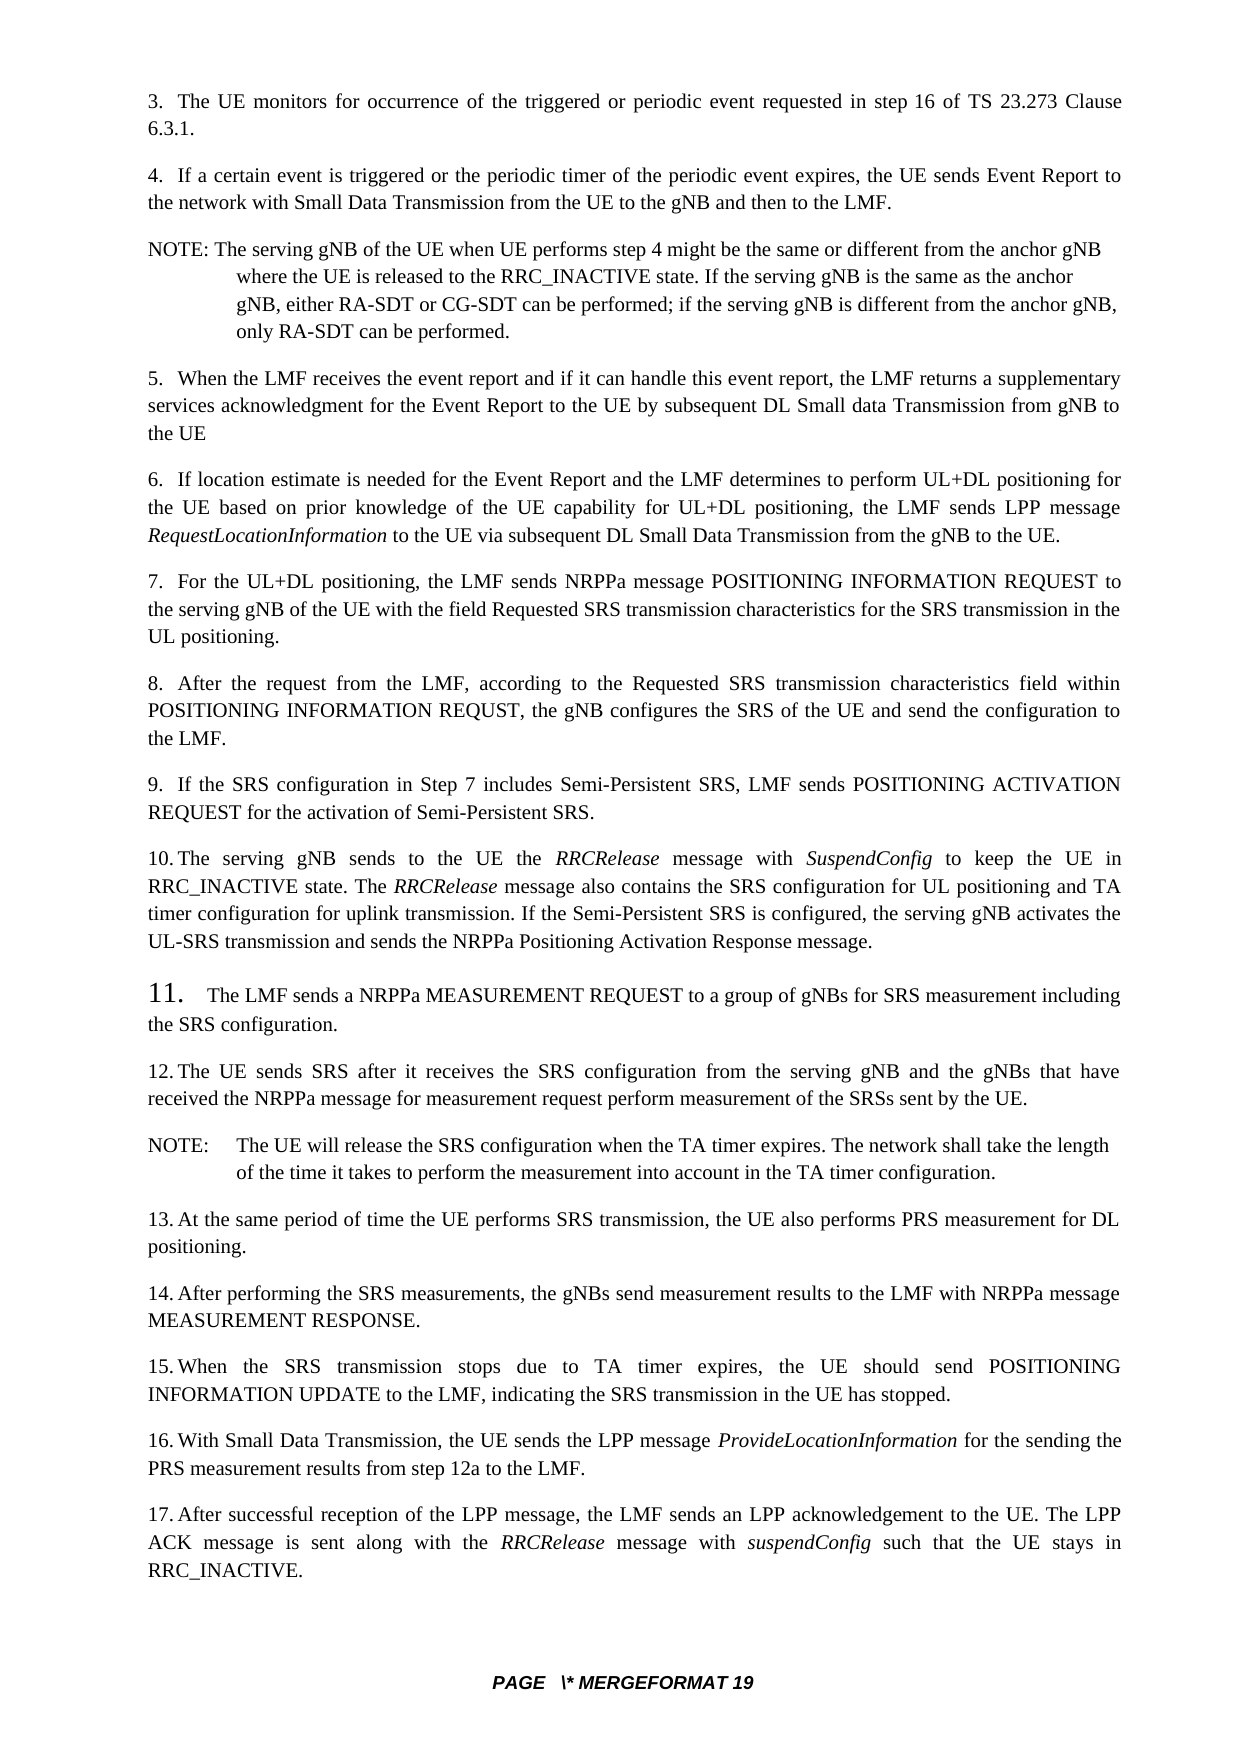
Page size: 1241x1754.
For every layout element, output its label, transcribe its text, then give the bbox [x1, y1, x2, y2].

list If location estimate is needed for the Event Report and the LMF determines to perform UL+DL positioning for the UE based on prior knowledge of the UE capability for UL+DL positioning, the LMF sends LPP message RequestLocationInformation to the UE via subsequent DL Small Data Transmission from the gNB to the UE. [148, 467, 1122, 547]
list The UE monitors for occurrence of the triggered or periodic event requested in step 16 of TS 23.273 Clause 6.3.1. [148, 89, 1122, 140]
text NOTE: The serving gNB of the UE when UE performs step 4 might be the same or different from the anchor gNB where the UE is released to the RRC_INACTIVE state. If the serving gNB is the same as the anchor gNB, either RA-SDT or CG-SDT can be performed; if the serving gNB is different from the anchor gNB, only RA-SDT can be performed. [148, 237, 1122, 343]
list When the LMF receives the event report and if it can handle this event report, the LMF returns a supplementary services acknowledgment for the Event Report to the UE by subsequent DL Small data Transmission from gNB to the UE [148, 366, 1122, 445]
text NOTE: The UE will release the SRS configuration when the TA timer expires. The network shall take the length of the time it takes to perform the measurement into account in the TA timer configuration. [148, 1132, 1122, 1184]
list After successful reception of the LPP message, the LMF sends an LPP acknowledgement to the UE. The LPP ACK message is sent along with the RRCRelease message with suspendConfig such that the UE stays in RRC_INACTIVE. [148, 1502, 1122, 1582]
list After the request from the LMF, according to the Requested SRS transmission characteristics field within POSITIONING INFORMATION REQUST, the gNB configures the SRS of the UE and send the configuration to the LMF. [148, 670, 1122, 750]
list If the SRS configuration in Step 7 includes Semi-Persistent SRS, LMF sends POSITIONING ACTIVATION REQUEST for the activation of Semi-Persistent SRS. [148, 772, 1122, 824]
list For the UL+DL positioning, the LMF sends NRPPa message POSITIONING INFORMATION REQUEST to the serving gNB of the UE with the field Requested SRS transmission characteristics for the SRS transmission in the UL positioning. [148, 569, 1122, 648]
list The LMF sends a NRPPa MEASUREMENT REQUEST to a group of gNBs for SRS measurement including the SRS configuration. [148, 975, 1122, 1036]
list At the same period of time the UE performs SRS transmission, the UE also performs PRS measurement for DL positioning. [148, 1206, 1122, 1258]
list With Small Data Transmission, the UE sends the LPP message ProvideLocationInformation for the sending the PRS measurement results from step 12a to the LMF. [148, 1428, 1122, 1480]
list The serving gNB sends to the UE the RRCRelease message with SuspendConfig to keep the UE in RRC_INACTIVE state. The RRCRelease message also contains the SRS configuration for UL positioning and TA timer configuration for uplink transmission. If the Semi-Persistent SRS is configured, the serving gNB activates the UL-SRS transmission and sends the NRPPa Positioning Activation Response message. [148, 846, 1122, 953]
list The UE sends SRS after it receives the SRS configuration from the serving gNB and the gNBs that have received the NRPPa message for measurement request perform measurement of the SRSs sent by the UE. [148, 1058, 1122, 1110]
list If a certain event is triggered or the periodic timer of the periodic event expires, the UE sends Event Report to the network with Small Data Transmission from the UE to the gNB and then to the LMF. [148, 163, 1122, 214]
list After performing the SRS measurements, the gNBs send measurement results to the LMF with NRPPa message MEASUREMENT RESPONSE. [148, 1280, 1122, 1332]
list When the SRS transmission stops due to TA timer expires, the UE should send POSITIONING INFORMATION UPDATE to the LMF, indicating the SRS transmission in the UE has stopped. [148, 1354, 1122, 1406]
